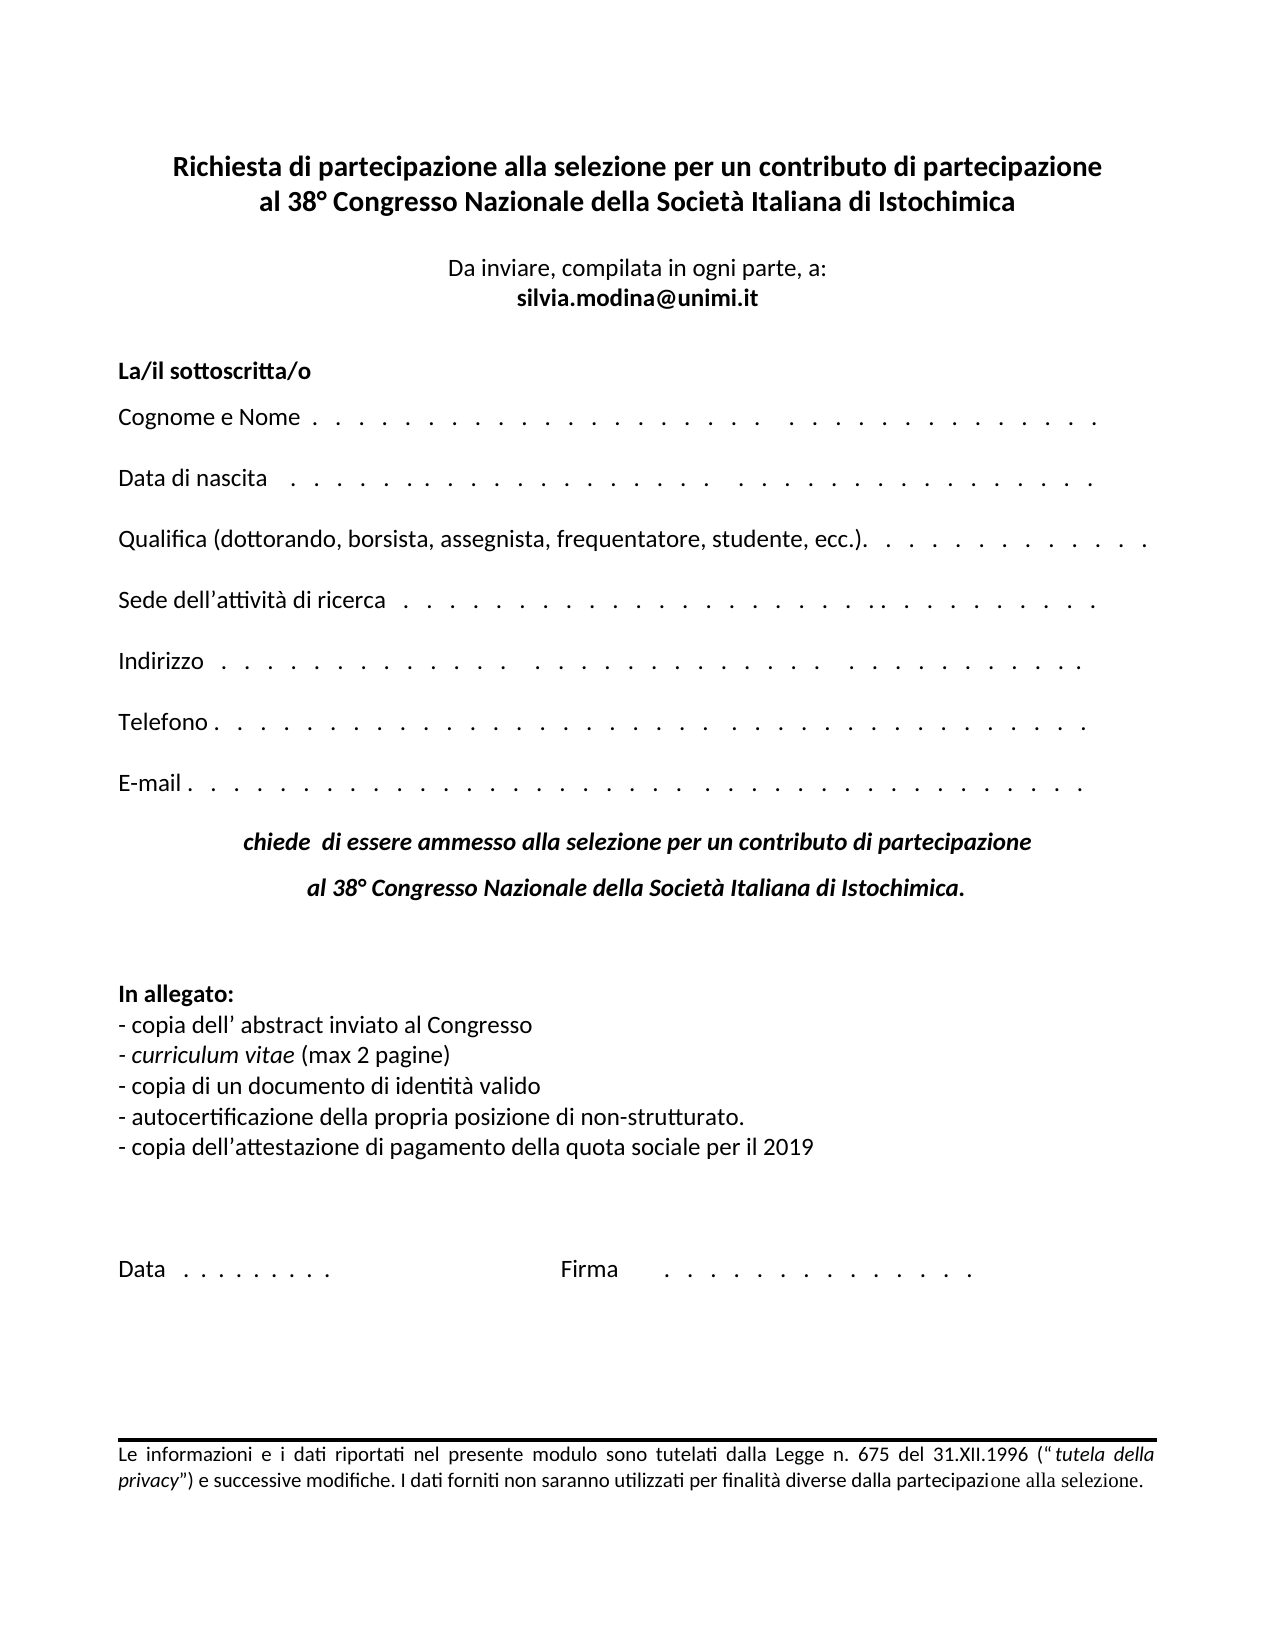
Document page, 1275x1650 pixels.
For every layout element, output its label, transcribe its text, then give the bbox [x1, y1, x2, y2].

text Richiesta di partecipazione alla selezione per un contributo di partecipazione [118, 148, 1157, 183]
text - curriculum vitae (max 2 pagine) [118, 1040, 1157, 1070]
text Indirizzo . . . . . . . . . . . . . . . . . . . . . . . . . . . . . . . . . . . . . [118, 645, 1157, 675]
text Telefono . . . . . . . . . . . . . . . . . . . . . . . . . . . . . . . . . . . . . . [118, 706, 1157, 736]
text - copia dell’ abstract inviato al Congresso [118, 1009, 1157, 1040]
text chiede di essere ammesso alla selezione per un contributo di partecipazione [118, 826, 1157, 857]
text silvia.modina@unimi.it [118, 282, 1157, 313]
text E-mail . . . . . . . . . . . . . . . . . . . . . . . . . . . . . . . . . . . . . . . [118, 767, 1157, 797]
text al 38° Congresso Nazionale della Società Italiana di Istochimica. [118, 872, 1157, 902]
text Da inviare, compilata in ogni parte, a: [118, 252, 1157, 282]
text Sede dell’attività di ricerca . . . . . . . . . . . . . . . . . . . . . . . . . . . . . . . [118, 584, 1157, 614]
text Le informazioni e i dati riportati nel presente modulo sono tutelati dalla Legge n. 675 del 31.XII.1996 (“tutela della privacy”) e successive modifiche. I dati forniti non saranno utilizzati per finalità diverse dalla partecipazione alla selezione. [118, 1442, 1157, 1492]
text - autocertificazione della propria posizione di non-strutturato. [118, 1101, 1157, 1131]
text al 38° Congresso Nazionale della Società Italiana di Istochimica [118, 183, 1157, 219]
text Data . . . . . . . . . Firma . . . . . . . . . . . . . . [118, 1253, 1157, 1284]
text La/il sottoscritta/o [118, 355, 1157, 385]
text Data di nascita . . . . . . . . . . . . . . . . . . . . . . . . . . . . . . . . . . . [118, 462, 1157, 492]
text Cognome e Nome . . . . . . . . . . . . . . . . . . . . . . . . . . . . . . . . . . [118, 401, 1157, 431]
text - copia dell’attestazione di pagamento della quota sociale per il 2019 [118, 1131, 1157, 1162]
text Qualifica (dottorando, borsista, assegnista, frequentatore, studente, ecc.). . . . . . . . . . . . . [118, 523, 1157, 553]
text In allegato: [118, 979, 1157, 1009]
text - copia di un documento di identità valido [118, 1070, 1157, 1101]
